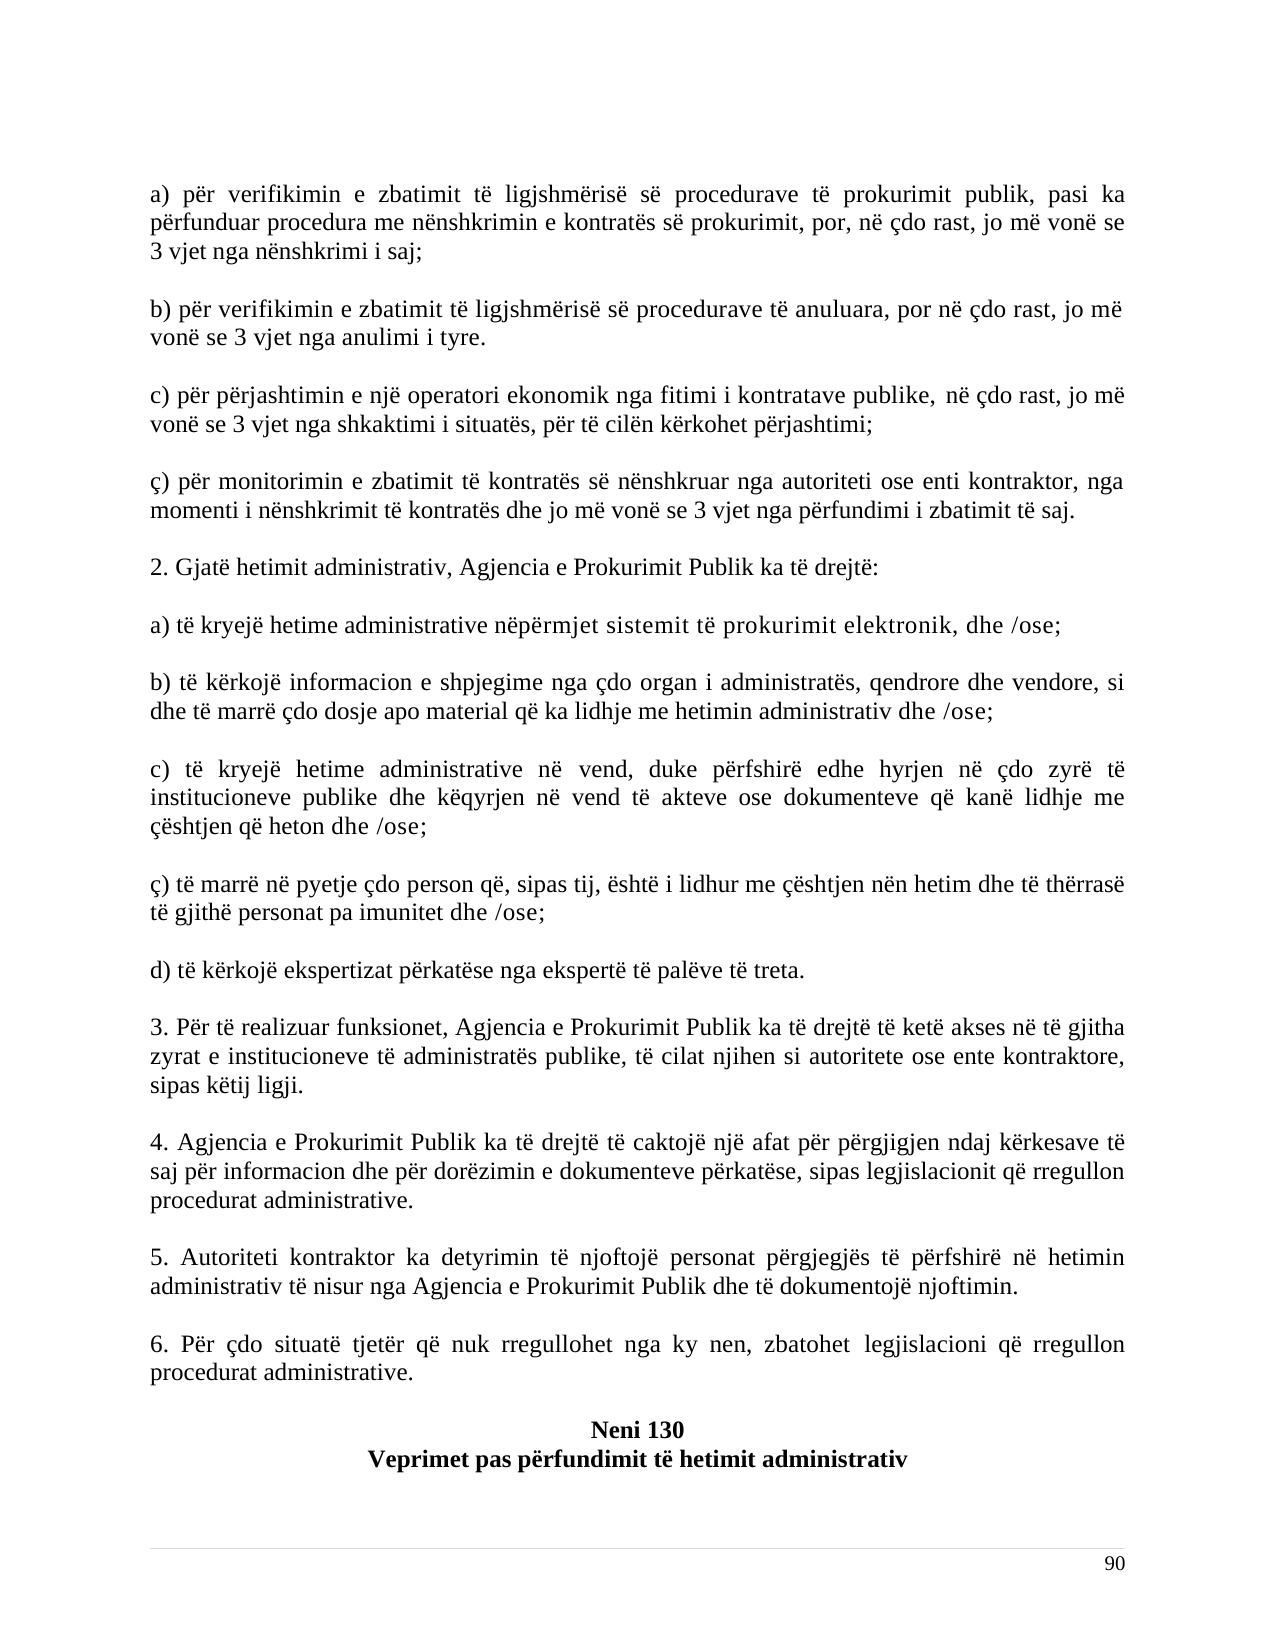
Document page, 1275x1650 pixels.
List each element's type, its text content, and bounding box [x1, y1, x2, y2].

text 5. Autoriteti kontraktor ka detyrimin të njoftojë personat përgjegjës të përfshirë në hetimin administrativ të nisur nga Agjencia e Prokurimit Publik dhe të dokumentojë njoftimin. [150, 1242, 1125, 1300]
text 2. Gjatë hetimit administrativ, Agjencia e Prokurimit Publik ka të drejtë: [150, 552, 1125, 581]
text a) të kryejë hetime administrative nëpërmjet sistemit të prokurimit elektronik, dhe /ose; [150, 610, 1125, 639]
text a) për verifikimin e zbatimit të ligjshmërisë së procedurave të prokurimit publik, pasi ka përfunduar procedura me nënshkrimin e kontratës së prokurimit, por, në çdo rast, jo më vonë se 3 vjet nga nënshkrimi i saj; [150, 179, 1125, 265]
text 4. Agjencia e Prokurimit Publik ka të drejtë të caktojë një afat për përgjigjen ndaj kërkesave të saj për informacion dhe për dorëzimin e dokumenteve përkatëse, sipas legjislacionit që rregullon procedurat administrative. [150, 1127, 1125, 1214]
text 6. Për çdo situatë tjetër që nuk rregullohet nga ky nen, zbatohet legjislacioni që rregullon procedurat administrative. [150, 1329, 1125, 1386]
text d) të kërkojë ekspertizat përkatëse nga ekspertë të palëve të treta. [150, 955, 1125, 984]
text ç) të marrë në pyetje çdo person që, sipas tij, është i lidhur me çështjen nën hetim dhe të thërrasë të gjithë personat pa imunitet dhe /ose; [150, 869, 1125, 926]
text b) të kërkojë informacion e shpjegime nga çdo organ i administratës, qendrore dhe vendore, si dhe të marrë çdo dosje apo material që ka lidhje me hetimin administrativ dhe /ose; [150, 667, 1125, 725]
text ç) për monitorimin e zbatimit të kontratës së nënshkruar nga autoriteti ose enti kontraktor, nga momenti i nënshkrimit të kontratës dhe jo më vonë se 3 vjet nga përfundimi i zbatimit të saj. [150, 466, 1125, 524]
text 3. Për të realizuar funksionet, Agjencia e Prokurimit Publik ka të drejtë të ketë akses në të gjitha zyrat e institucioneve të administratës publike, të cilat njihen si autoritete ose ente kontraktore, sipas këtij ligji. [150, 1012, 1125, 1099]
text c) të kryejë hetime administrative në vend, duke përfshirë edhe hyrjen në çdo zyrë të institucioneve publike dhe këqyrjen në vend të akteve ose dokumenteve që kanë lidhje me çështjen që heton dhe /ose; [150, 754, 1125, 840]
text Neni 130 [150, 1415, 1125, 1444]
text c) për përjashtimin e një operatori ekonomik nga fitimi i kontratave publike, në çdo rast, jo më vonë se 3 vjet nga shkaktimi i situatës, për të cilën kërkohet përjashtimi; [150, 380, 1125, 437]
text b) për verifikimin e zbatimit të ligjshmërisë së procedurave të anuluara, por në çdo rast, jo më vonë se 3 vjet nga anulimi i tyre. [150, 294, 1125, 351]
text Veprimet pas përfundimit të hetimit administrativ [150, 1444, 1125, 1472]
